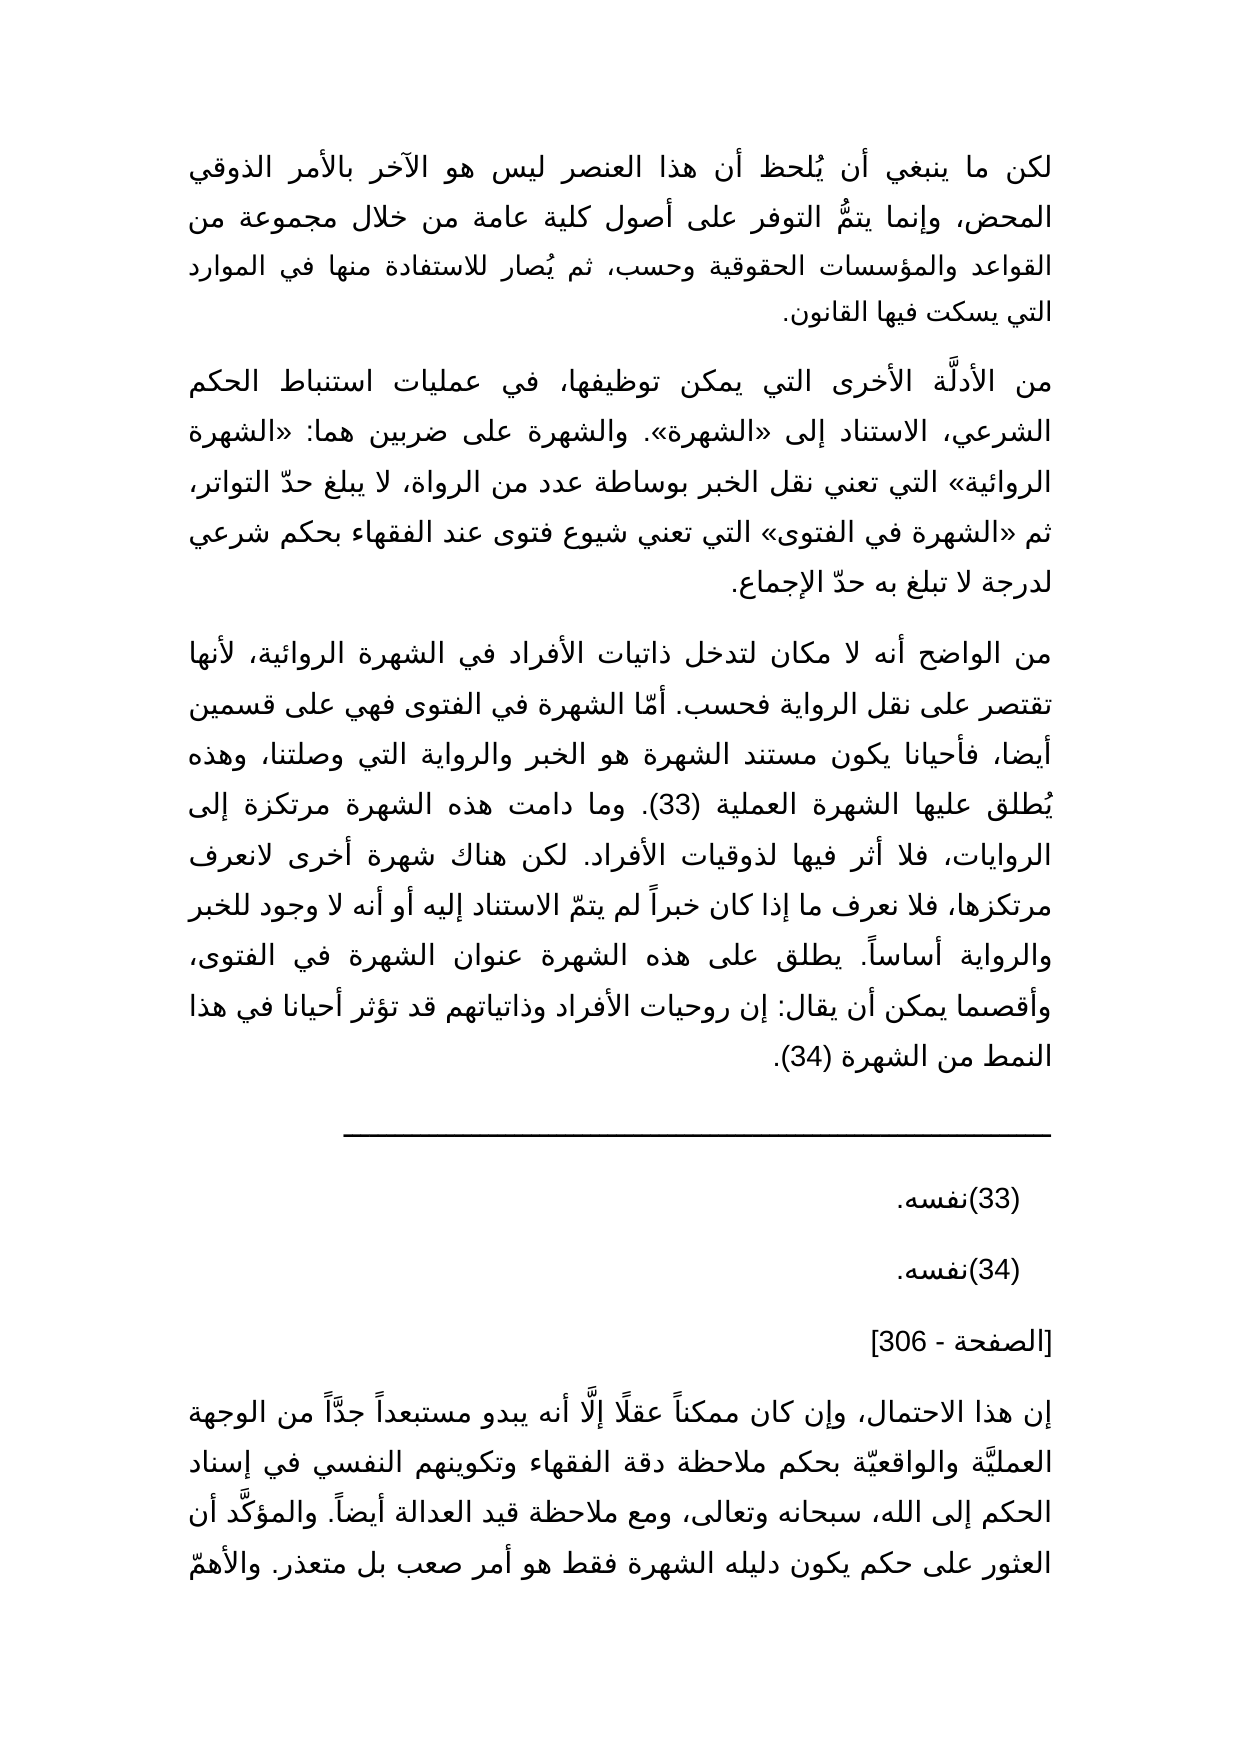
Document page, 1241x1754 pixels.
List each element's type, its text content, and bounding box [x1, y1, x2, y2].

text ـــــــــــــــــــــــــــــــــــــــــــــــــــــــــــــــــــــــــــــــــــ [187, 1110, 1053, 1144]
text من الواضح أنه لا مكان لتدخل ذاتيات الأفراد في الشهرة الروائية، لأنها تقتصر على نقل الرواية فحسب. أمّا الشهرة في الفتوى فهي على قسمين أيضا، فأحيانا يكون مستند الشهرة هو الخبر والرواية التي وصلتنا، وهذه يُطلق عليها الشهرة العملية (33). وما دامت هذه الشهرة مرتكزة إلى الروايات، فلا أثر فيها لذوقيات الأفراد. لكن هناك شهرة أخرى لانعرف مرتكزها، فلا نعرف ما إذا كان خبراً لم يتمّ الاستناد إليه أو أنه لا وجود للخبر والرواية أساساً. يطلق على هذه الشهرة عنوان الشهرة في الفتوى، وأقصىما يمكن أن يقال: إن روحيات الأفراد وذاتياتهم قد تؤثر أحيانا في هذا النمط من الشهرة (34). [187, 636, 1053, 1072]
text [الصفحة - 306] [187, 1323, 1053, 1357]
text (34)نفسه. [187, 1252, 1053, 1286]
text من الأدلَّة الأخرى التي يمكن توظيفها، في عمليات استنباط الحكم الشرعي، الاستناد إلى «الشهرة». والشهرة على ضربين هما: «الشهرة الروائية» التي تعني نقل الخبر بوساطة عدد من الرواة، لا يبلغ حدّ التواتر، ثم «الشهرة في الفتوى» التي تعني شيوع فتوى عند الفقهاء بحكم شرعي لدرجة لا تبلغ به حدّ الإجماع. [187, 364, 1053, 599]
text (33)نفسه. [187, 1181, 1053, 1215]
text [187, 1395, 1053, 1579]
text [187, 150, 1053, 328]
